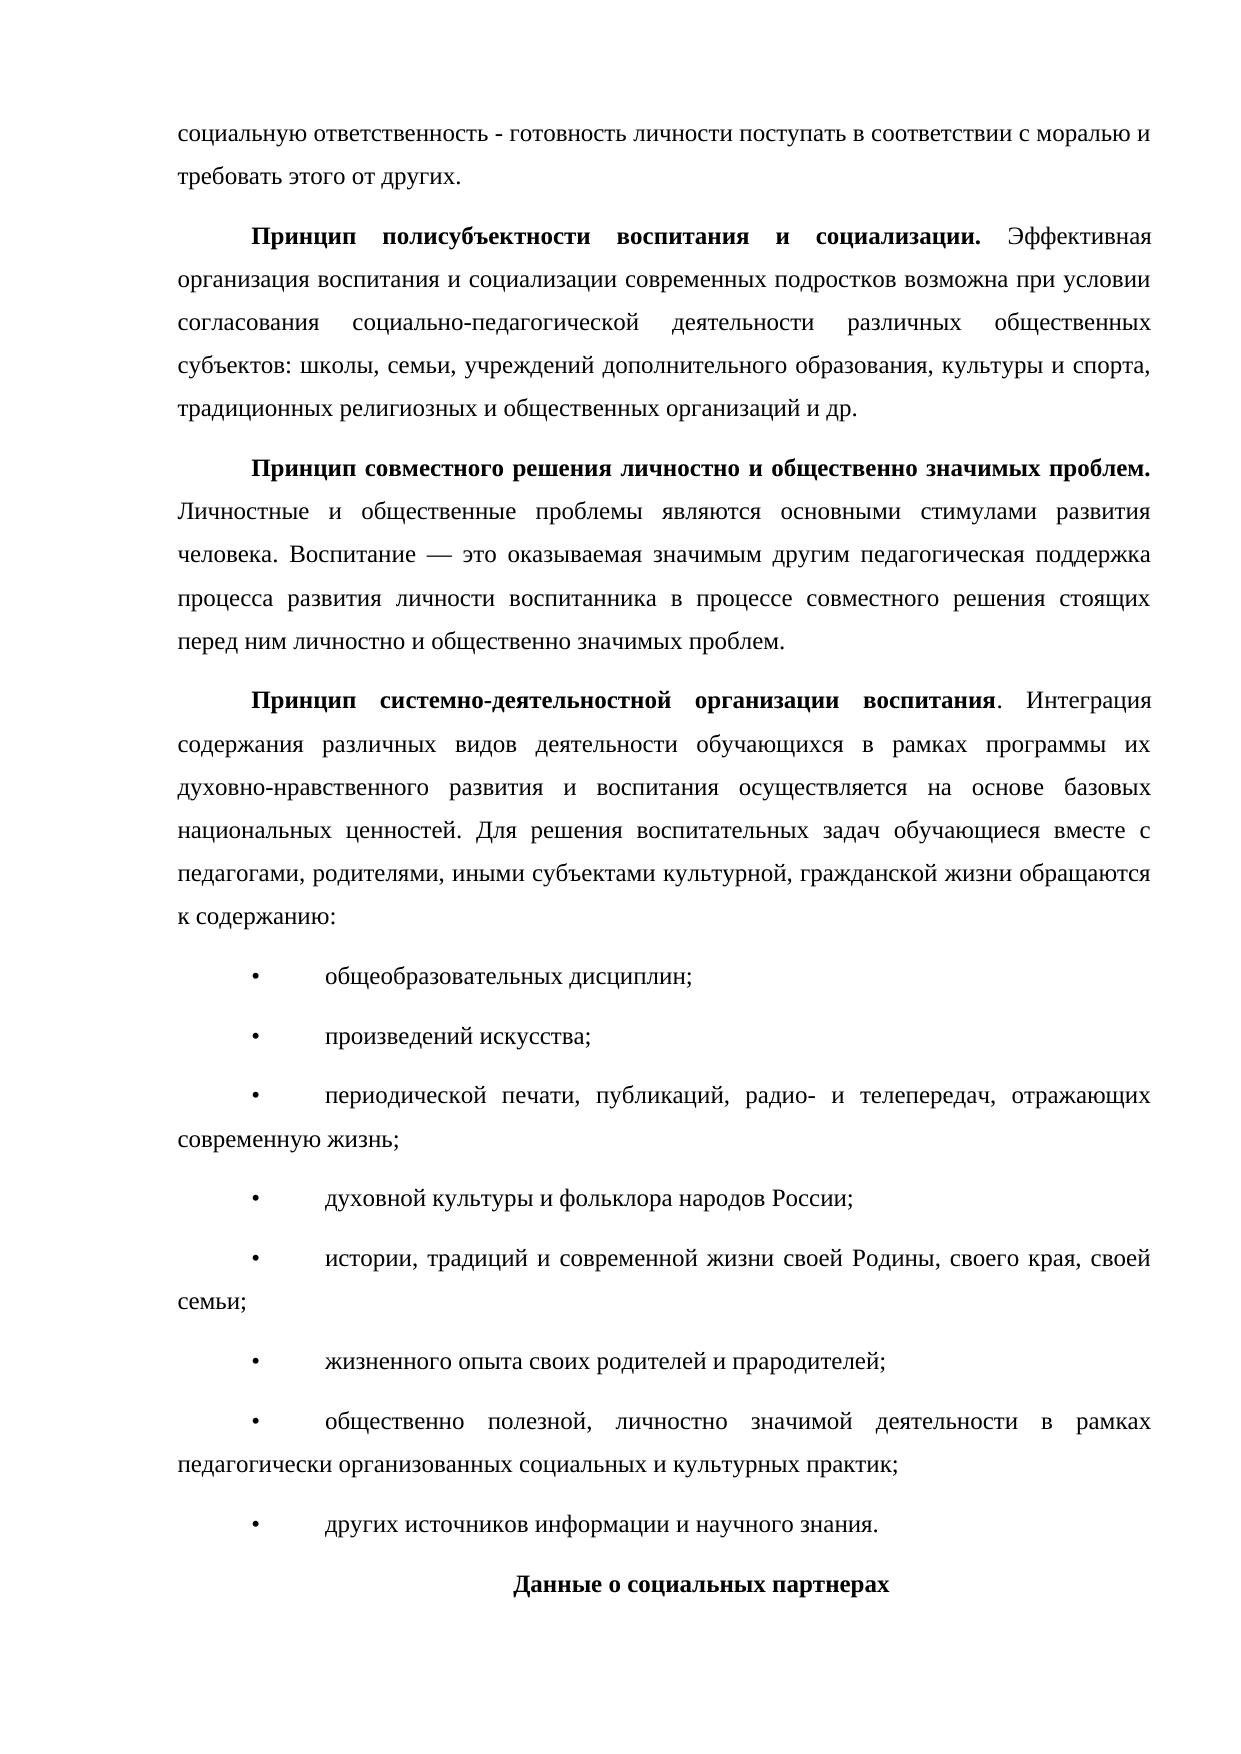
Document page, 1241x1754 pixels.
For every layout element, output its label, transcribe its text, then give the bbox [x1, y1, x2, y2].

text • истории, традиций и современной жизни своей Родины, своего края, своей семьи; [177, 1243, 1152, 1315]
text • произведений искусства; [177, 1021, 1152, 1049]
text • периодической печати, публикаций, радио- и телепередач, отражающих современную жизнь; [177, 1081, 1152, 1152]
text • жизненного опыта своих родителей и прародителей; [177, 1346, 1152, 1375]
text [177, 118, 1152, 190]
text • общественно полезной, личностно значимой деятельности в рамках педагогически организованных социальных и культурных практик; [177, 1406, 1152, 1478]
text Принцип полисубъектности воспитания и социализации. Эффективная организация воспитания и социализации современных подростков возможна при условии согласования социально-педагогической деятельности различных общественных субъектов: школы, семьи, учреждений дополнительного образования, культуры и спорта, традиционных религиозных и общественных организаций и др. [177, 221, 1152, 422]
text • общеобразовательных дисциплин; [177, 961, 1152, 990]
text Принцип совместного решения личностно и общественно значимых проблем. Личностные и общественные проблемы являются основными стимулами развития человека. Воспитание — это оказываемая значимым другим педагогическая поддержка процесса развития личности воспитанника в процессе совместного решения стоящих перед ним личностно и общественно значимых проблем. [177, 453, 1152, 654]
text • духовной культуры и фольклора народов России; [177, 1183, 1152, 1212]
text • других источников информации и научного знания. [177, 1509, 1152, 1538]
text Принцип системно-деятельностной организации воспитания. Интеграция содержания различных видов деятельности обучающихся в рамках программы их духовно-нравственного развития и воспитания осуществляется на основе базовых национальных ценностей. Для решения воспитательных задач обучающиеся вместе с педагогами, родителями, иными субъектами культурной, гражданской жизни обращаются к содержанию: [177, 686, 1152, 930]
text Данные о социальных партнерах [177, 1569, 1152, 1597]
